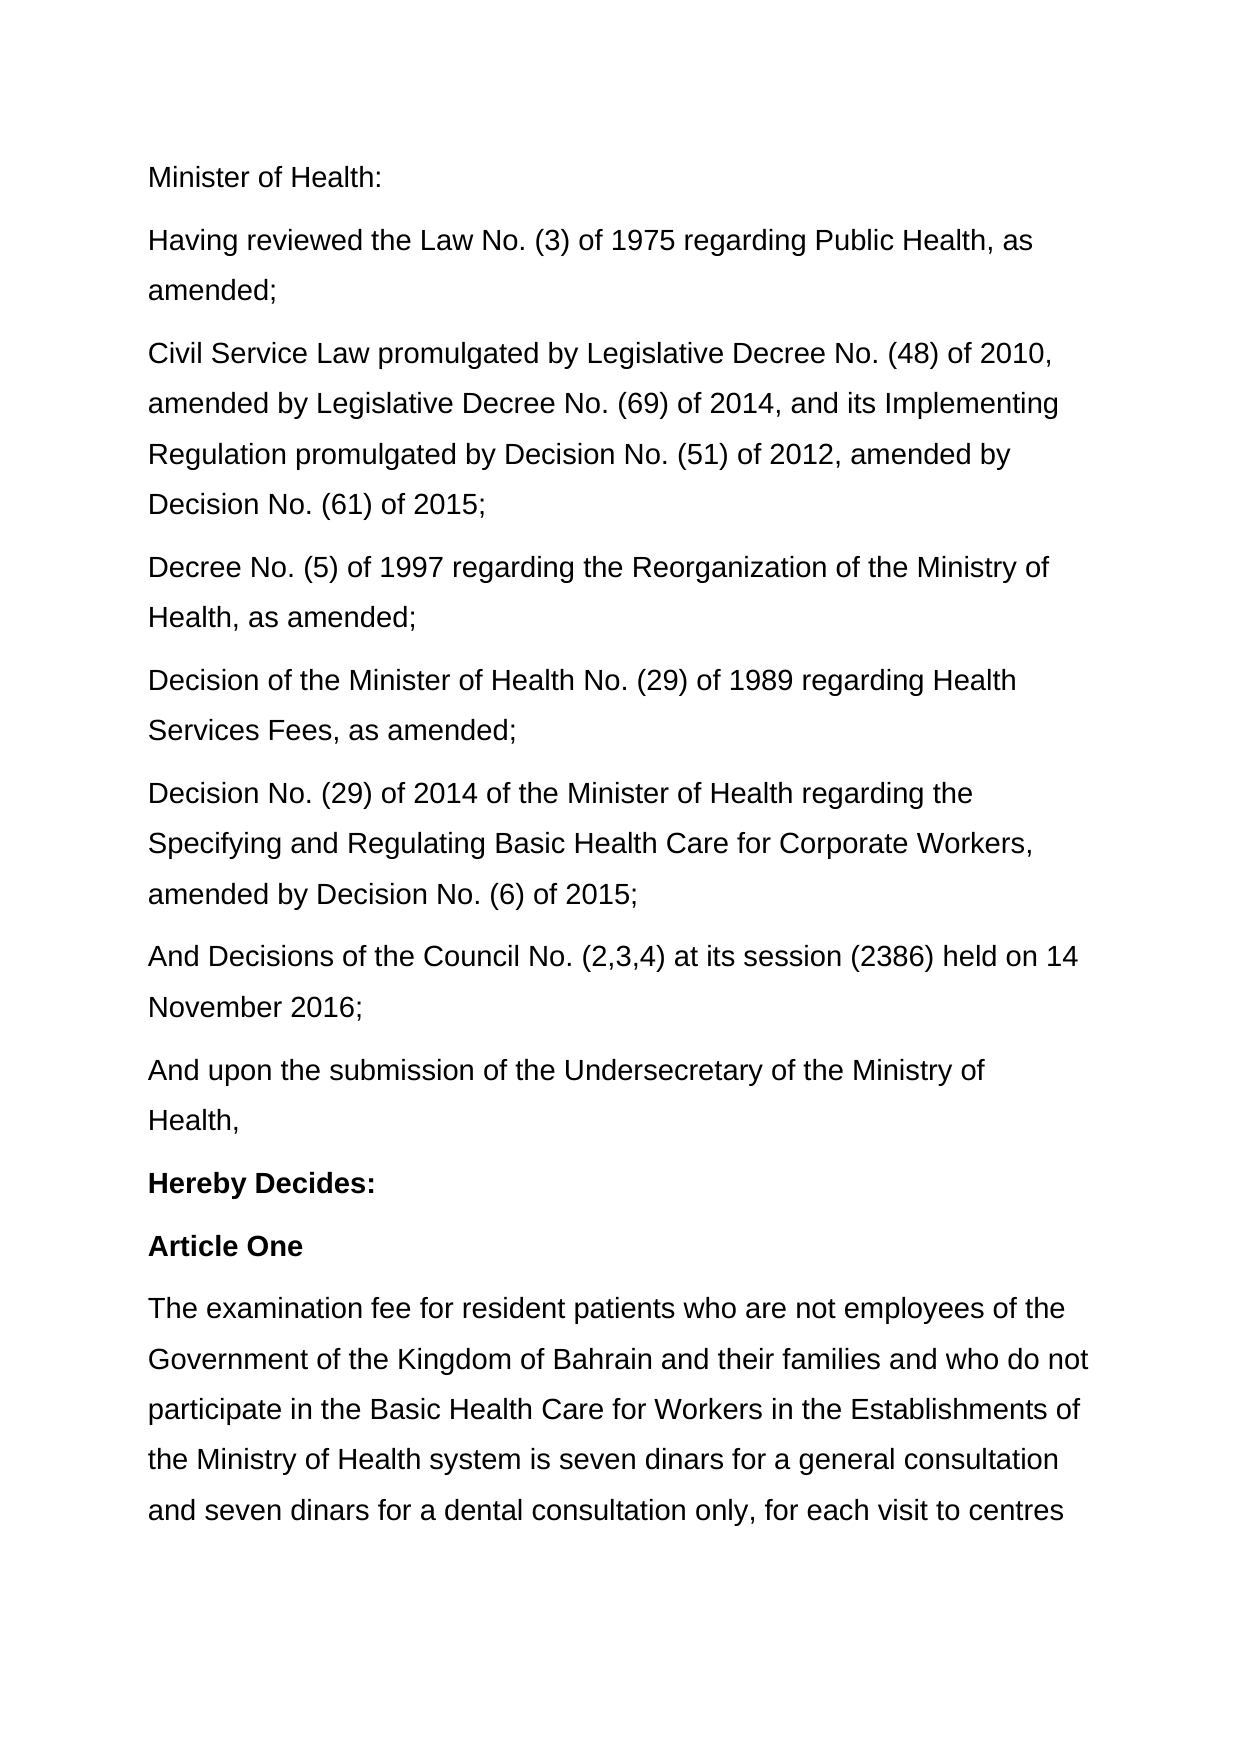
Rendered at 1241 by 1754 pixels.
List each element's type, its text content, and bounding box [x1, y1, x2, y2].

text Decree No. (5) of 1997 regarding the Reorganization of the Ministry of Health, as amended; [148, 550, 1093, 634]
text Having reviewed the Law No. (3) of 1975 regarding Public Health, as amended; [148, 223, 1093, 307]
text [148, 1291, 1093, 1526]
text Hereby Decides: [148, 1166, 1093, 1199]
text And Decisions of the Council No. (2,3,4) at its session (2386) held on 14 November 2016; [148, 939, 1093, 1023]
text Decision No. (29) of 2014 of the Minister of Health regarding the Specifying and Regulating Basic Health Care for Corporate Workers, amended by Decision No. (6) of 2015; [148, 776, 1093, 910]
text Decision of the Minister of Health No. (29) of 1989 regarding Health Services Fees, as amended; [148, 663, 1093, 747]
text Civil Service Law promulgated by Legislative Decree No. (48) of 2010, amended by Legislative Decree No. (69) of 2014, and its Implementing Regulation promulgated by Decision No. (51) of 2012, amended by Decision No. (61) of 2015; [148, 336, 1093, 521]
text Minister of Health: [148, 160, 1093, 194]
text And upon the submission of the Undersecretary of the Ministry of Health, [148, 1053, 1093, 1136]
text Article One [148, 1228, 1093, 1262]
